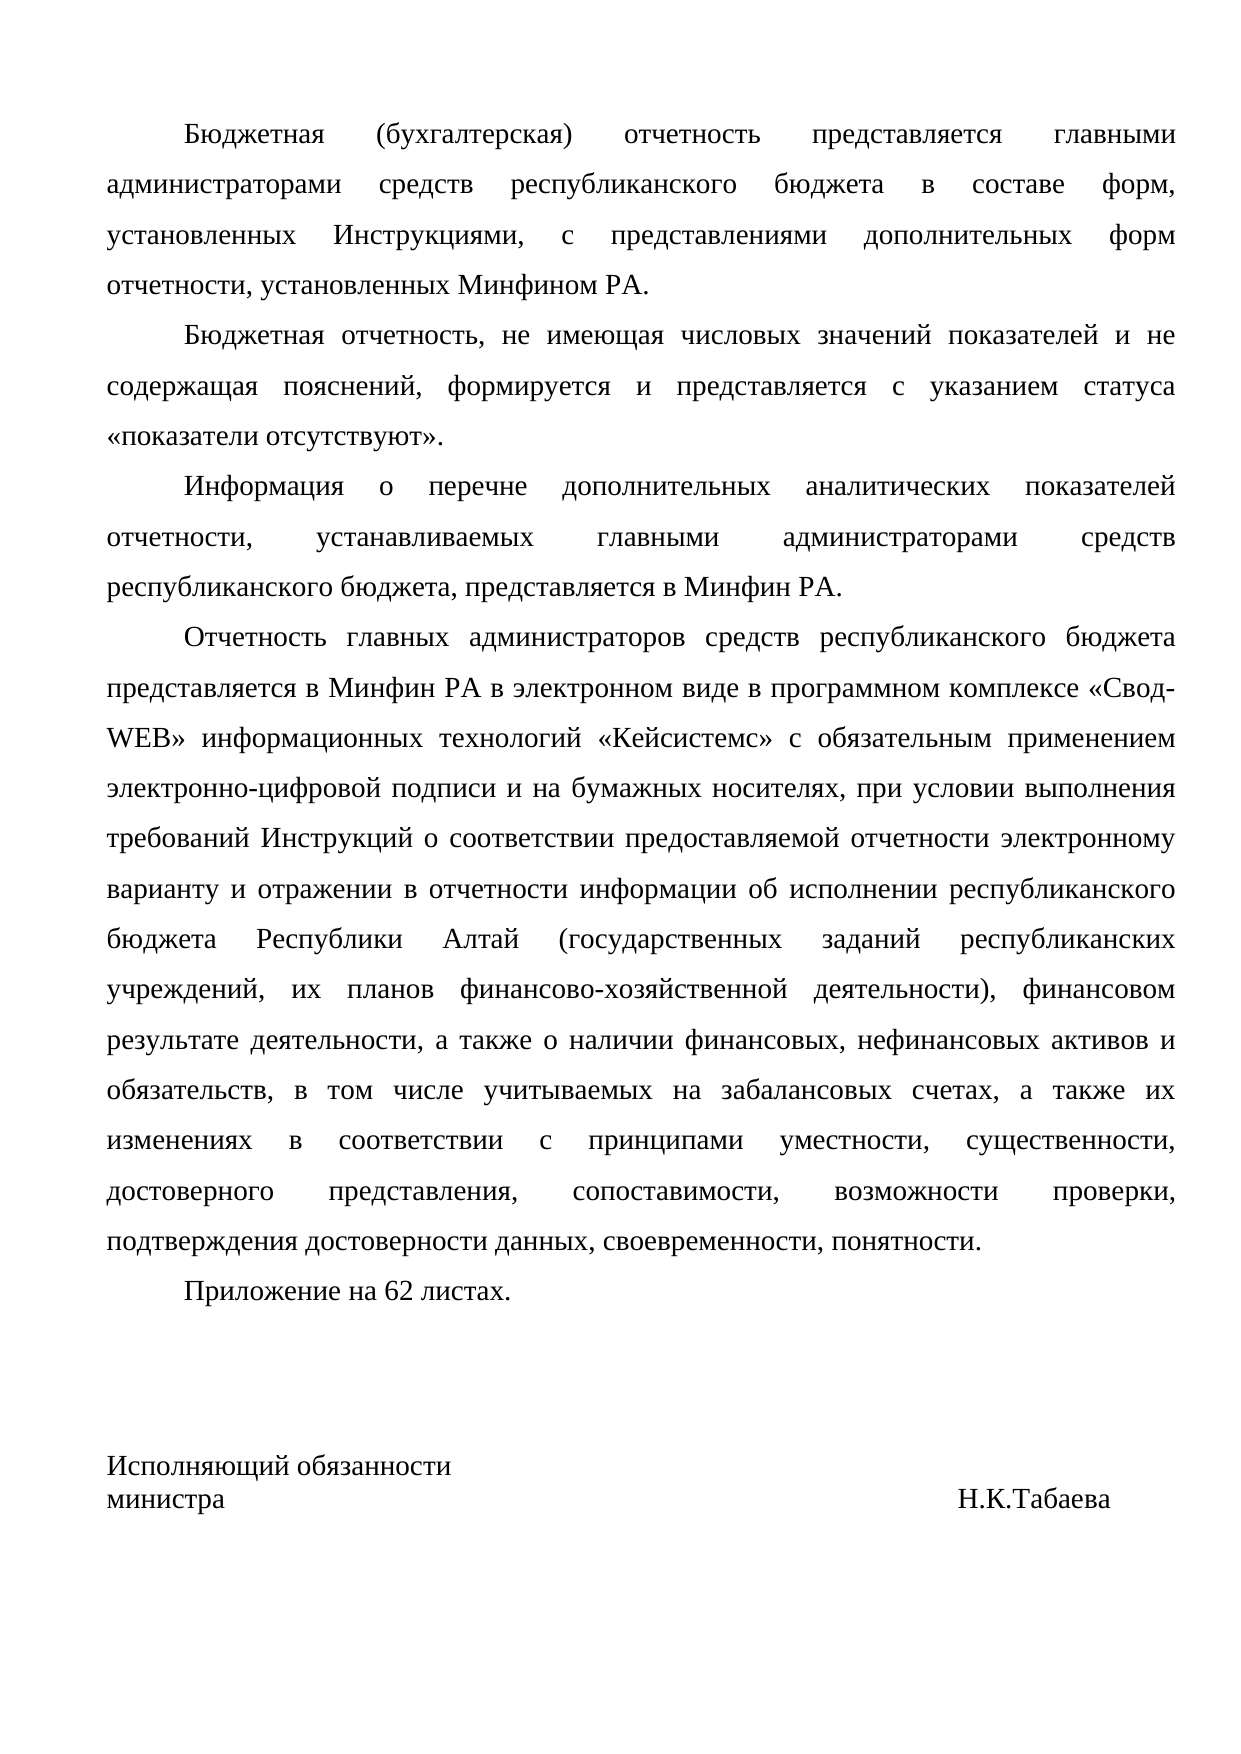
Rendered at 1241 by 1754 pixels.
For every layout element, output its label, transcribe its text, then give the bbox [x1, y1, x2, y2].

text Отчетность главных администраторов средств республиканского бюджета представляется в Минфин РА в электронном виде в программном комплексе «Свод-WEB» информационных технологий «Кейсистемс» с обязательным применением электронно-цифровой подписи и на бумажных носителях, при условии выполнения требований Инструкций о соответствии предоставляемой отчетности электронному варианту и отражении в отчетности информации об исполнении республиканского бюджета Республики Алтай (государственных заданий республиканских учреждений, их планов финансово-хозяйственной деятельности), финансовом результате деятельности, а также о наличии финансовых, нефинансовых активов и обязательств, в том числе учитываемых на забалансовых счетах, а также их изменениях в соответствии с принципами уместности, существенности, достоверного представления, сопоставимости, возможности проверки, подтверждения достоверности данных, своевременности, понятности. [106, 619, 1177, 1257]
text Бюджетная (бухгалтерская) отчетность представляется главными администраторами средств республиканского бюджета в составе форм, установленных Инструкциями, с представлениями дополнительных форм отчетности, установленных Минфином РА. [106, 116, 1177, 301]
text Приложение на 62 листах. [106, 1273, 1177, 1307]
text Бюджетная отчетность, не имеющая числовых значений показателей и не содержащая пояснений, формируется и представляется с указанием статуса «показатели отсутствуют». [106, 317, 1177, 452]
text Исполняющий обязанности [106, 1448, 1158, 1481]
text министра Н.К.Табаева [106, 1481, 1177, 1515]
text Информация о перечне дополнительных аналитических показателей отчетности, устанавливаемых главными администраторами средств республиканского бюджета, представляется в Минфин РА. [106, 468, 1177, 603]
